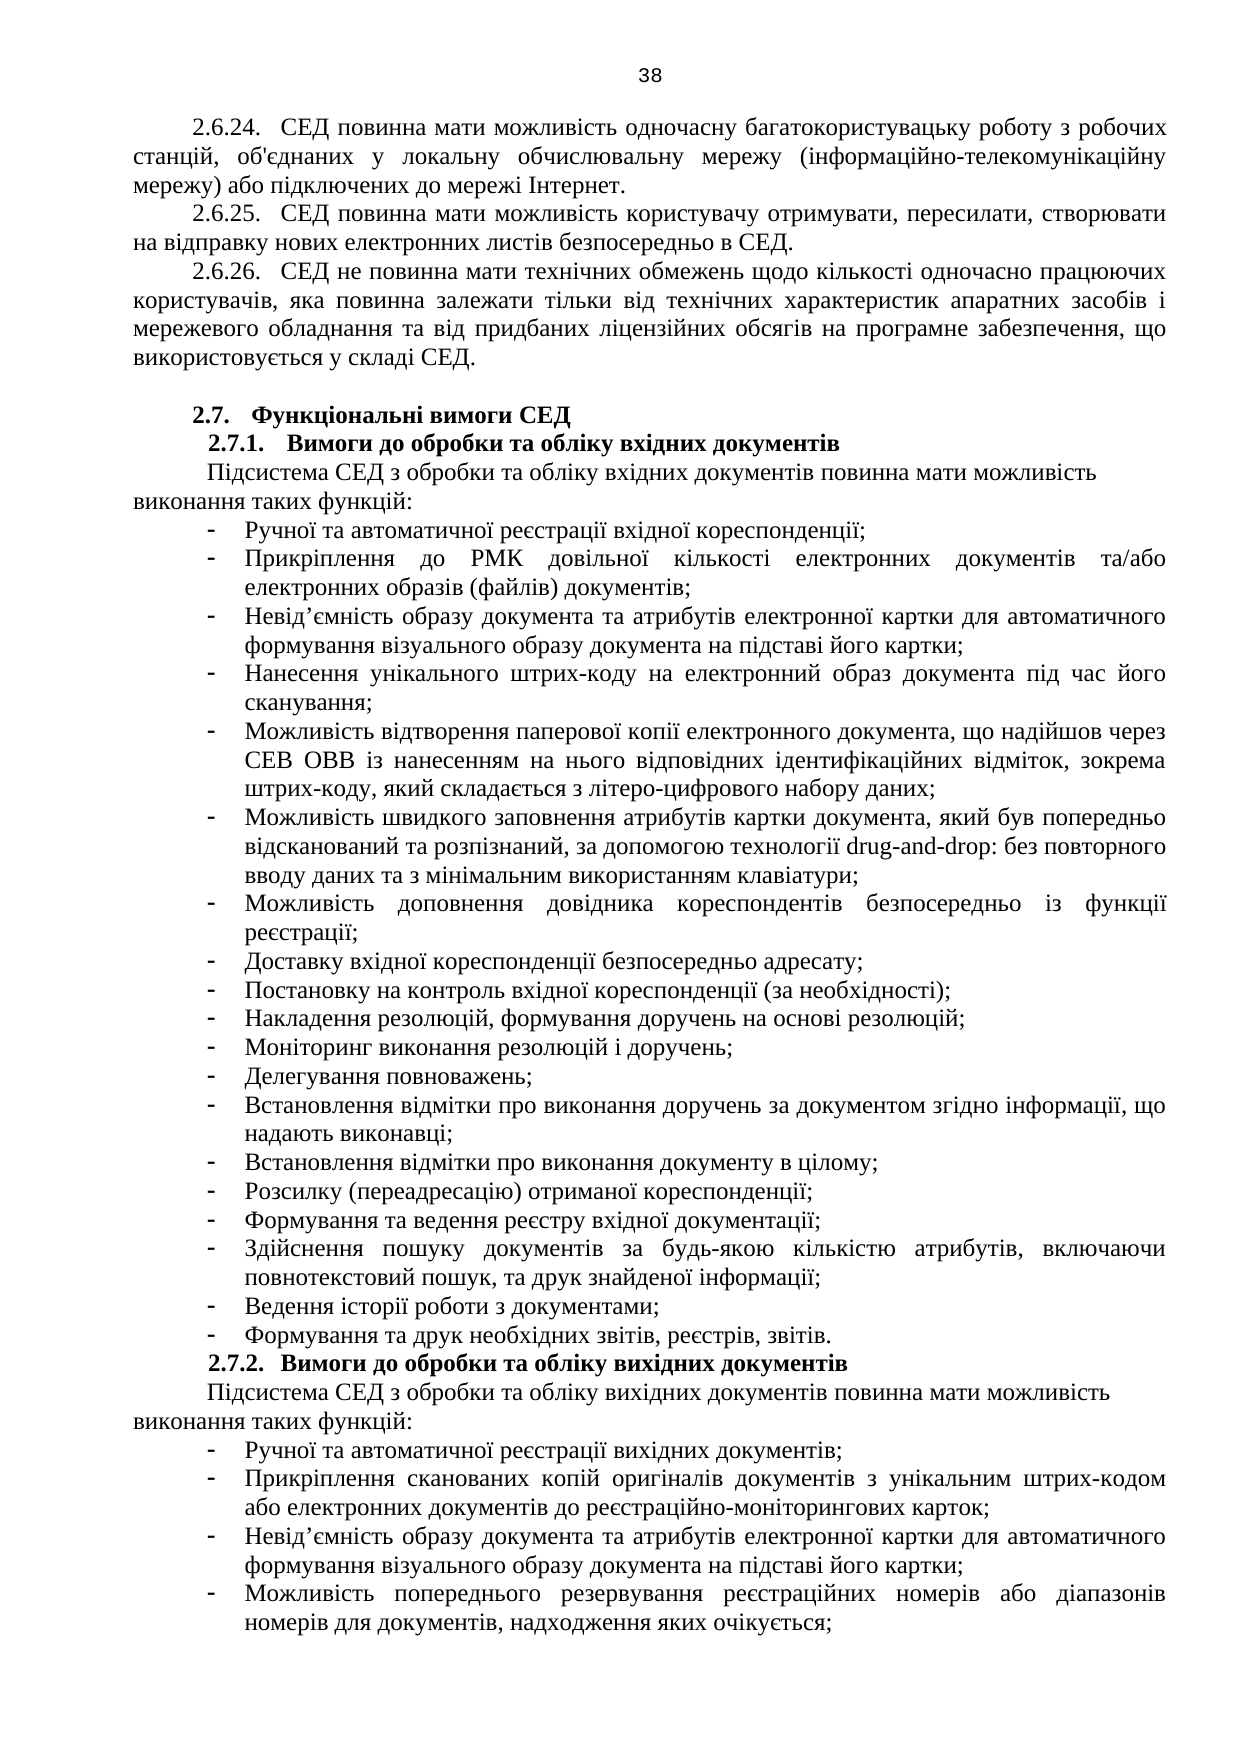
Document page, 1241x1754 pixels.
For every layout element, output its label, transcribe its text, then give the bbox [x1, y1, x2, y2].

text Прикріплення до РМК довільної кількості електронних документів та/або електронних образів (файлів) документів; [207, 543, 1167, 601]
text Накладення резолюцій, формування доручень на основі резолюцій; [207, 1003, 1167, 1032]
text Розсилку (переадресацію) отриманої кореспонденції; [207, 1176, 1167, 1205]
list СЕД повинна мати можливість користувачу отримувати, пересилати, створювати на відправку нових електронних листів безпосередньо в СЕД. [133, 198, 1167, 256]
text Постановку на контроль вхідної кореспонденції (за необхідності); [207, 975, 1167, 1003]
text Можливість попереднього резервування реєстраційних номерів або діапазонів номерів для документів, надходження яких очікується; [207, 1578, 1167, 1636]
text Нанесення унікального штрих-коду на електронний образ документа під час його сканування; [207, 658, 1167, 716]
text Ручної та автоматичної реєстрації вихідних документів; [207, 1435, 1167, 1463]
text Встановлення відмітки про виконання документу в цілому; [207, 1147, 1167, 1176]
list Функціональні вимоги СЕД [133, 400, 1167, 428]
text Невід’ємність образу документа та атрибутів електронної картки для автоматичного формування візуального образу документа на підставі його картки; [207, 601, 1167, 658]
text Невід’ємність образу документа та атрибутів електронної картки для автоматичного формування візуального образу документа на підставі його картки; [207, 1521, 1167, 1578]
text Підсистема СЕД з обробки та обліку вихідних документів повинна мати можливість виконання таких функцій: [133, 1377, 1167, 1435]
text Можливість доповнення довідника кореспондентів безпосередньо із функції реєстрації; [207, 888, 1167, 946]
list СЕД повинна мати можливість одночасну багатокористувацьку роботу з робочих станцій, об'єднаних у локальну обчислювальну мережу (інформаційно-телекомунікаційну мережу) або підключених до мережі Інтернет. [133, 112, 1167, 198]
text Прикріплення сканованих копій оригіналів документів з унікальним штрих-кодом або електронних документів до реєстраційно-моніторингових карток; [207, 1463, 1167, 1521]
list Вимоги до обробки та обліку вихідних документів [208, 1348, 1167, 1377]
text Формування та друк необхідних звітів, реєстрів, звітів. [207, 1320, 1167, 1348]
text Здійснення пошуку документів за будь-якою кількістю атрибутів, включаючи повнотекстовий пошук, та друк знайденої інформації; [207, 1233, 1167, 1291]
text Ведення історії роботи з документами; [207, 1291, 1167, 1320]
text Можливість швидкого заповнення атрибутів картки документа, який був попередньо відсканований та розпізнаний, за допомогою технології drug-and-drop: без повторного вводу даних та з мінімальним використанням клавіатури; [207, 802, 1167, 888]
text Делегування повноважень; [207, 1061, 1167, 1090]
list СЕД не повинна мати технічних обмежень щодо кількості одночасно працюючих користувачів, яка повинна залежати тільки від технічних характеристик апаратних засобів і мережевого обладнання та від придбаних ліцензійних обсягів на програмне забезпечення, що використовується у складі СЕД. [133, 256, 1167, 371]
list Вимоги до обробки та обліку вхідних документів [208, 428, 1167, 457]
text Встановлення відмітки про виконання доручень за документом згідно інформації, що надають виконавці; [207, 1090, 1167, 1147]
text Підсистема СЕД з обробки та обліку вхідних документів повинна мати можливість виконання таких функцій: [133, 457, 1167, 515]
text Формування та ведення реєстру вхідної документації; [207, 1205, 1167, 1233]
text Доставку вхідної кореспонденції безпосередньо адресату; [207, 946, 1167, 975]
text Моніторинг виконання резолюцій і доручень; [207, 1032, 1167, 1061]
text Ручної та автоматичної реєстрації вхідної кореспонденції; [207, 515, 1167, 543]
text Можливість відтворення паперової копії електронного документа, що надійшов через СЕВ ОВВ із нанесенням на нього відповідних ідентифікаційних відміток, зокрема штрих-коду, який складається з літеро-цифрового набору даних; [207, 716, 1167, 802]
